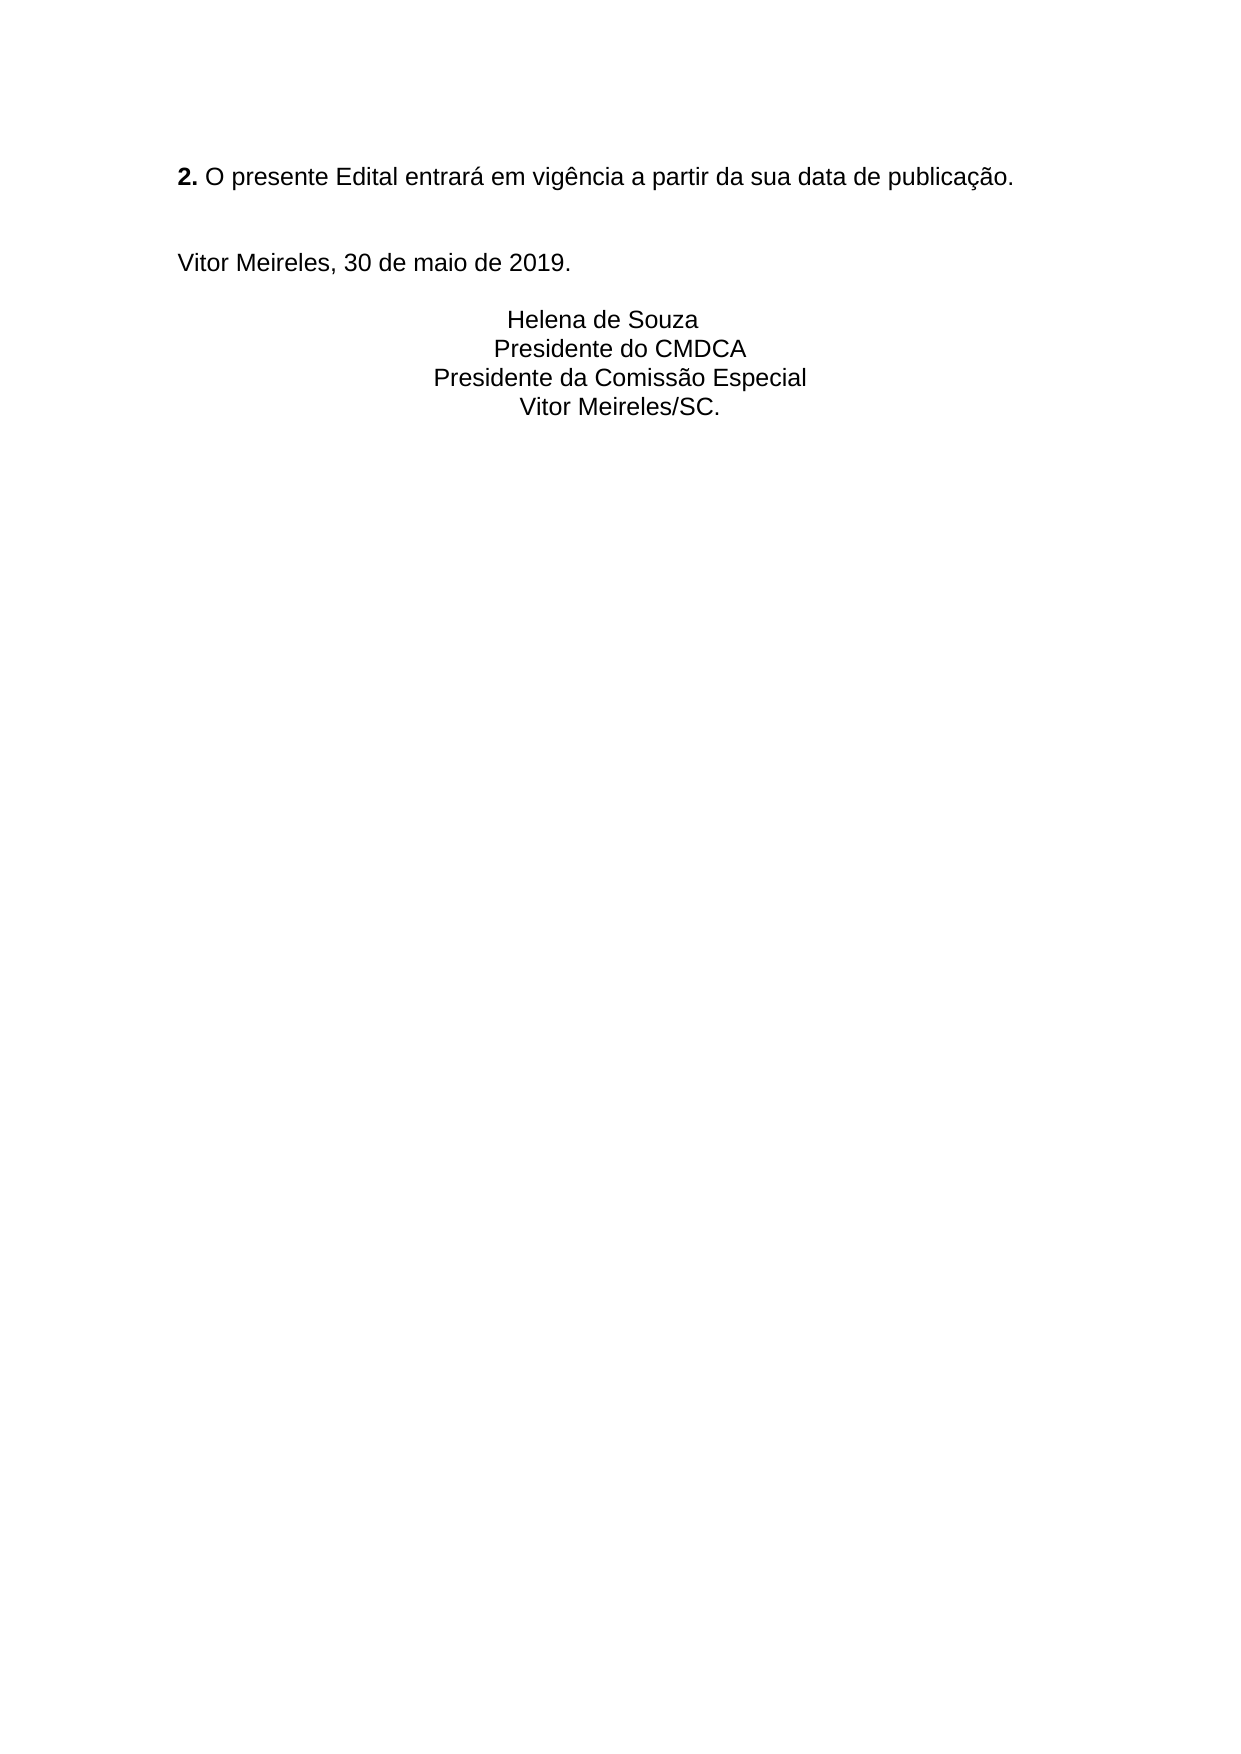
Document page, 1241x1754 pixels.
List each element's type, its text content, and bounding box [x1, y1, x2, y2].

text 2. O presente Edital entrará em vigência a partir da sua data de publicação. [177, 162, 1063, 190]
text Vitor Meireles, 30 de maio de 2019. [177, 248, 1063, 277]
text Vitor Meireles/SC. [177, 392, 1063, 420]
text Presidente do CMDCA [177, 334, 1063, 363]
text Helena de Souza [472, 305, 1063, 334]
text Presidente da Comissão Especial [177, 363, 1063, 392]
